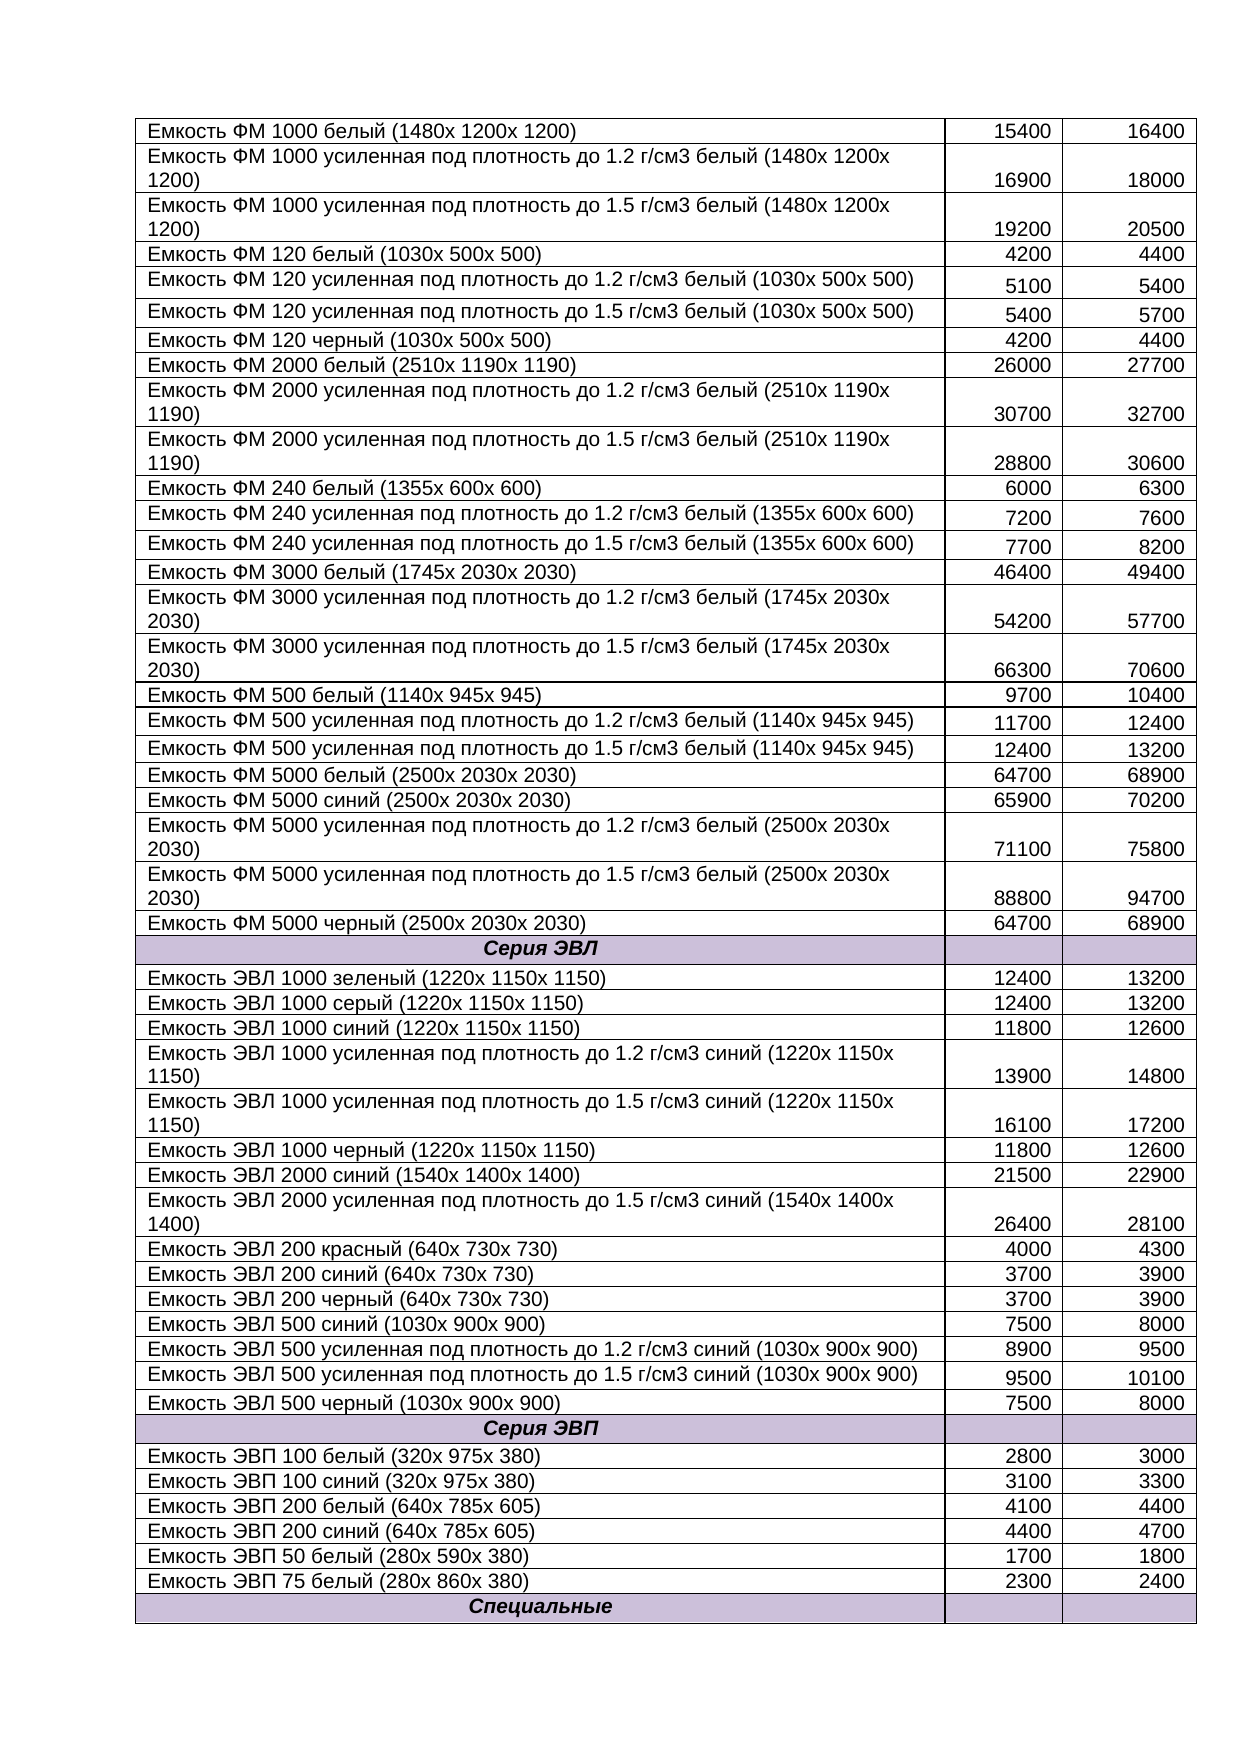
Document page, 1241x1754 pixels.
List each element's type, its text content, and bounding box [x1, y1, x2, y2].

table_cell 19200 [946, 193, 1062, 241]
table_cell Емкость ЭВЛ 1000 усиленная под плотность до 1.5 г/см3 синий (1220х 1150х 1150) [136, 1089, 944, 1137]
table_cell Емкость ЭВЛ 1000 черный (1220х 1150х 1150) [136, 1138, 944, 1162]
table_cell 11800 [946, 1015, 1062, 1039]
table_cell Емкость ЭВЛ 200 синий (640х 730х 730) [136, 1262, 944, 1286]
table_cell Емкость ЭВЛ 200 черный (640х 730х 730) [136, 1287, 944, 1311]
table_cell Емкость ЭВЛ 1000 серый (1220х 1150х 1150) [136, 990, 944, 1014]
table_cell Емкость ФМ 120 черный (1030х 500х 500) [136, 328, 944, 352]
table_cell 14800 [1063, 1040, 1196, 1088]
table_cell Емкость ФМ 2000 усиленная под плотность до 1.5 г/см3 белый (2510х 1190х 1190) [136, 427, 944, 474]
table_cell Емкость ЭВП 100 синий (320х 975х 380) [136, 1469, 944, 1493]
table_cell Емкость ФМ 3000 усиленная под плотность до 1.2 г/см3 белый (1745х 2030х 2030) [136, 585, 944, 632]
table_cell Емкость ЭВЛ 500 усиленная под плотность до 1.5 г/см3 синий (1030х 900х 900) [136, 1362, 944, 1389]
table_cell 4200 [946, 328, 1062, 352]
table_cell 70200 [1063, 788, 1196, 812]
table_cell 3700 [946, 1262, 1062, 1286]
table_cell 4100 [946, 1494, 1062, 1518]
table_cell 5100 [946, 267, 1062, 298]
table_cell Емкость ФМ 500 белый (1140х 945х 945) [136, 683, 944, 706]
table_cell 20500 [1063, 193, 1196, 241]
table_cell Емкость ЭВП 50 белый (280х 590х 380) [136, 1544, 944, 1568]
table_cell 7700 [946, 531, 1062, 558]
table_cell Емкость ФМ 240 белый (1355х 600х 600) [136, 476, 944, 499]
table_cell Емкость ФМ 1000 белый (1480х 1200х 1200) [136, 119, 944, 143]
table_cell 4300 [1063, 1237, 1196, 1261]
table_cell 94700 [1063, 862, 1196, 910]
table_cell Емкость ЭВЛ 200 красный (640х 730х 730) [136, 1237, 944, 1261]
table_cell Емкость ЭВЛ 2000 усиленная под плотность до 1.5 г/см3 синий (1540х 1400х 1400) [136, 1188, 944, 1236]
table_cell 54200 [946, 585, 1062, 632]
table_cell 71100 [946, 813, 1062, 861]
table_cell 46400 [946, 560, 1062, 583]
table_cell 65900 [946, 788, 1062, 812]
table_cell [1063, 1415, 1196, 1443]
table_cell Емкость ФМ 500 усиленная под плотность до 1.2 г/см3 белый (1140х 945х 945) [136, 708, 944, 735]
table_cell 12600 [1063, 1138, 1196, 1162]
table_cell 75800 [1063, 813, 1196, 861]
table_cell 7600 [1063, 501, 1196, 529]
table_cell 30700 [946, 378, 1062, 426]
table_cell 57700 [1063, 585, 1196, 632]
table_cell 64700 [946, 911, 1062, 935]
table_cell 18000 [1063, 144, 1196, 192]
table_cell 2400 [1063, 1569, 1196, 1593]
table_cell 11800 [946, 1138, 1062, 1162]
table_cell 7500 [946, 1390, 1062, 1414]
table_cell 3300 [1063, 1469, 1196, 1493]
table_cell 12600 [1063, 1015, 1196, 1039]
table_cell [1063, 936, 1196, 964]
table_cell Емкость ЭВЛ 1000 усиленная под плотность до 1.2 г/см3 синий (1220х 1150х 1150) [136, 1040, 944, 1088]
table_cell 21500 [946, 1163, 1062, 1187]
table_cell 9700 [946, 683, 1062, 706]
table_cell 66300 [946, 634, 1062, 681]
table_cell 10100 [1063, 1362, 1196, 1389]
table_cell 68900 [1063, 911, 1196, 935]
table_cell 13200 [1063, 965, 1196, 989]
table_cell 6300 [1063, 476, 1196, 499]
table_cell 32700 [1063, 378, 1196, 426]
table_cell Емкость ФМ 120 белый (1030х 500х 500) [136, 242, 944, 266]
table_cell Емкость ЭВП 200 белый (640х 785х 605) [136, 1494, 944, 1518]
table_cell 4700 [1063, 1519, 1196, 1543]
table_cell Емкость ФМ 5000 усиленная под плотность до 1.5 г/см3 белый (2500х 2030х 2030) [136, 862, 944, 910]
table_cell 30600 [1063, 427, 1196, 474]
table_cell 4400 [1063, 1494, 1196, 1518]
table_cell [946, 1415, 1062, 1443]
table_cell Емкость ЭВЛ 1000 зеленый (1220х 1150х 1150) [136, 965, 944, 989]
table_cell Емкость ФМ 3000 усиленная под плотность до 1.5 г/см3 белый (1745х 2030х 2030) [136, 634, 944, 681]
table_cell Емкость ФМ 5000 белый (2500х 2030х 2030) [136, 763, 944, 787]
table_cell Емкость ЭВП 75 белый (280х 860х 380) [136, 1569, 944, 1593]
table_cell 64700 [946, 763, 1062, 787]
table_cell 5400 [946, 299, 1062, 327]
table_cell Емкость ФМ 3000 белый (1745х 2030х 2030) [136, 560, 944, 583]
table_cell Емкость ФМ 120 усиленная под плотность до 1.5 г/см3 белый (1030х 500х 500) [136, 299, 944, 327]
table_cell 4000 [946, 1237, 1062, 1261]
table_cell 10400 [1063, 683, 1196, 706]
table_cell 1700 [946, 1544, 1062, 1568]
table_cell 4200 [946, 242, 1062, 266]
table_cell 4400 [1063, 242, 1196, 266]
table_cell [1063, 1594, 1196, 1622]
table_cell 5400 [1063, 267, 1196, 298]
table_cell 13200 [1063, 736, 1196, 762]
table_cell 3900 [1063, 1287, 1196, 1311]
table_cell Емкость ФМ 1000 усиленная под плотность до 1.2 г/см3 белый (1480х 1200х 1200) [136, 144, 944, 192]
table_cell 2300 [946, 1569, 1062, 1593]
table_cell 28800 [946, 427, 1062, 474]
table_cell [946, 936, 1062, 964]
table_cell Емкость ФМ 2000 белый (2510х 1190х 1190) [136, 353, 944, 377]
table_cell Емкость ФМ 120 усиленная под плотность до 1.2 г/см3 белый (1030х 500х 500) [136, 267, 944, 298]
table_cell 12400 [946, 965, 1062, 989]
table_cell 68900 [1063, 763, 1196, 787]
table_cell 15400 [946, 119, 1062, 143]
table_cell 12400 [1063, 708, 1196, 735]
table_cell 27700 [1063, 353, 1196, 377]
table_cell 26000 [946, 353, 1062, 377]
table_cell 6000 [946, 476, 1062, 499]
table_cell Емкость ФМ 5000 усиленная под плотность до 1.2 г/см3 белый (2500х 2030х 2030) [136, 813, 944, 861]
table_cell 16100 [946, 1089, 1062, 1137]
table_cell Емкость ФМ 2000 усиленная под плотность до 1.2 г/см3 белый (2510х 1190х 1190) [136, 378, 944, 426]
table_cell 8000 [1063, 1312, 1196, 1336]
table_cell 3700 [946, 1287, 1062, 1311]
table_cell [946, 1594, 1062, 1622]
table_cell 9500 [1063, 1337, 1196, 1361]
table_cell 5700 [1063, 299, 1196, 327]
table_cell Емкость ФМ 240 усиленная под плотность до 1.2 г/см3 белый (1355х 600х 600) [136, 501, 944, 529]
table_cell Специальные [136, 1594, 944, 1622]
table_cell 2800 [946, 1444, 1062, 1468]
table_cell 13200 [1063, 990, 1196, 1014]
table_cell Емкость ЭВЛ 2000 синий (1540х 1400х 1400) [136, 1163, 944, 1187]
table_cell 88800 [946, 862, 1062, 910]
table_cell Емкость ЭВЛ 500 синий (1030х 900х 900) [136, 1312, 944, 1336]
table_cell 12400 [946, 736, 1062, 762]
table_cell Емкость ФМ 5000 синий (2500х 2030х 2030) [136, 788, 944, 812]
table_cell 9500 [946, 1362, 1062, 1389]
table_cell 4400 [1063, 328, 1196, 352]
table_cell 16400 [1063, 119, 1196, 143]
table_cell 3900 [1063, 1262, 1196, 1286]
table_cell Серия ЭВЛ [136, 936, 944, 964]
table_cell 8900 [946, 1337, 1062, 1361]
table_cell 7200 [946, 501, 1062, 529]
table_cell 16900 [946, 144, 1062, 192]
table_cell 1800 [1063, 1544, 1196, 1568]
table_cell Серия ЭВП [136, 1415, 944, 1443]
table_cell Емкость ЭВП 100 белый (320х 975х 380) [136, 1444, 944, 1468]
table_cell 17200 [1063, 1089, 1196, 1137]
table_cell 13900 [946, 1040, 1062, 1088]
table_cell 8000 [1063, 1390, 1196, 1414]
table_cell 26400 [946, 1188, 1062, 1236]
table_cell 11700 [946, 708, 1062, 735]
table_cell 7500 [946, 1312, 1062, 1336]
table_cell 12400 [946, 990, 1062, 1014]
table_cell Емкость ФМ 500 усиленная под плотность до 1.5 г/см3 белый (1140х 945х 945) [136, 736, 944, 762]
table_cell 3100 [946, 1469, 1062, 1493]
table_cell Емкость ЭВЛ 500 черный (1030х 900х 900) [136, 1390, 944, 1414]
table_cell Емкость ЭВЛ 1000 синий (1220х 1150х 1150) [136, 1015, 944, 1039]
table_cell 4400 [946, 1519, 1062, 1543]
table_cell 8200 [1063, 531, 1196, 558]
table_cell Емкость ЭВП 200 синий (640х 785х 605) [136, 1519, 944, 1543]
table_cell 70600 [1063, 634, 1196, 681]
table_cell Емкость ЭВЛ 500 усиленная под плотность до 1.2 г/см3 синий (1030х 900х 900) [136, 1337, 944, 1361]
table_cell 3000 [1063, 1444, 1196, 1468]
table_cell 22900 [1063, 1163, 1196, 1187]
table_cell Емкость ФМ 1000 усиленная под плотность до 1.5 г/см3 белый (1480х 1200х 1200) [136, 193, 944, 241]
table_cell 28100 [1063, 1188, 1196, 1236]
table_cell Емкость ФМ 240 усиленная под плотность до 1.5 г/см3 белый (1355х 600х 600) [136, 531, 944, 558]
table_cell 49400 [1063, 560, 1196, 583]
table_cell Емкость ФМ 5000 черный (2500х 2030х 2030) [136, 911, 944, 935]
